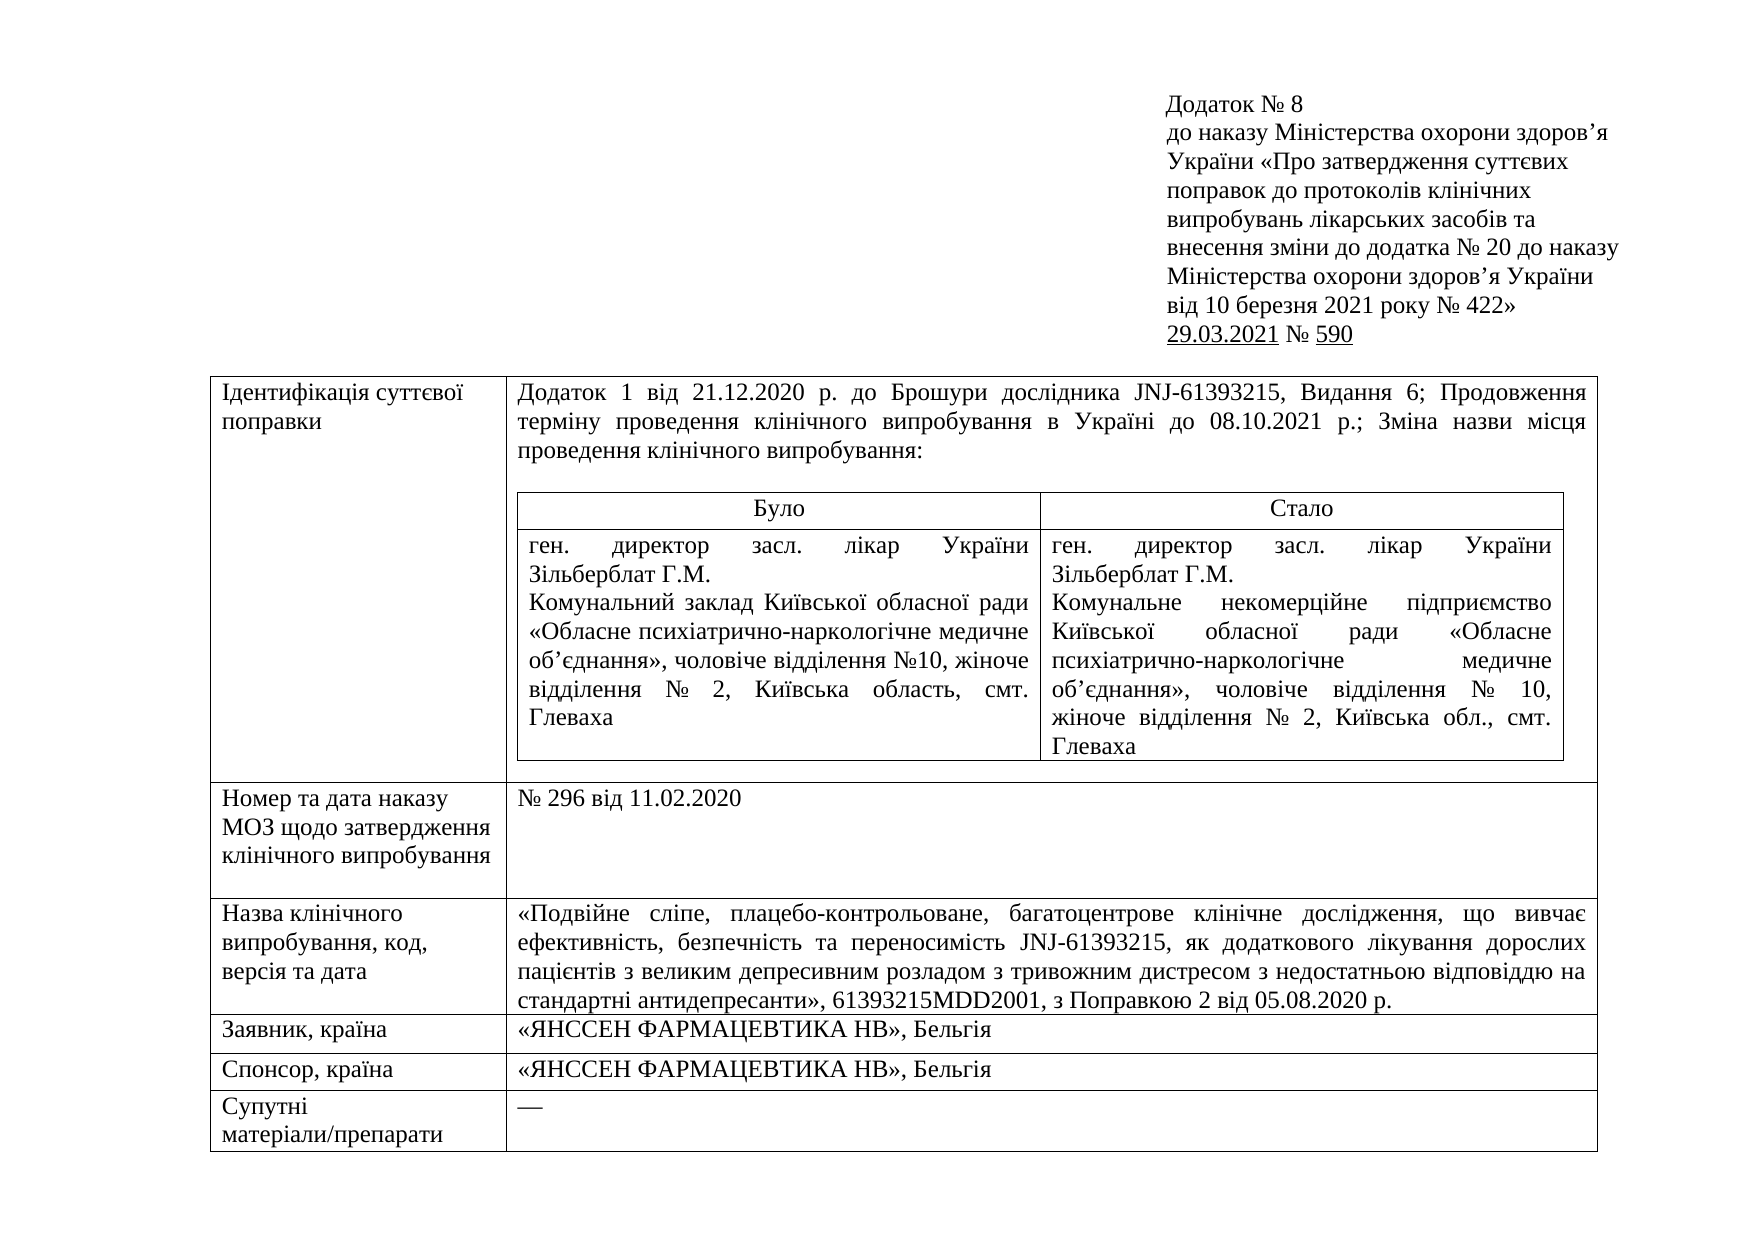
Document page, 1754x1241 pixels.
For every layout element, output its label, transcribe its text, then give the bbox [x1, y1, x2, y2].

table_cell Заявник, країна [211, 1015, 506, 1053]
text 29.03.2021 № 590 [1167, 319, 1624, 347]
table_cell № 296 від 11.02.2020 [507, 783, 1597, 897]
table_cell Спонсор, країна [211, 1054, 506, 1090]
table_header Ідентифікація суттєвої поправки [211, 377, 506, 782]
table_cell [211, 1091, 506, 1151]
table_cell Номер та дата наказу МОЗ щодо затвердження клінічного випробування [211, 783, 506, 897]
text Додаток № 8 [222, 89, 1624, 117]
table_cell Назва клінічного випробування, код, версія та дата [211, 899, 506, 1013]
table_cell «Подвійне сліпе, плацебо-контрольоване, багатоцентрове клінічне дослідження, що вивчає ефективність, безпечність та переносимість JNJ-61393215, як додаткового лікування дорослих пацієнтів з великим депресивним розладом з тривожним дистресом з недостатньою відповіддю на стандартні антидепресанти», 61393215MDD2001, з Поправкою 2 від 05.08.2020 р. [507, 899, 1597, 1013]
table_header Додаток 1 від 21.12.2020 р. до Брошури дослідника JNJ-61393215, Видання 6; Продовження терміну проведення клінічного випробування в Україні до 08.10.2021 р.; Зміна назви місця проведення клінічного випробування: [507, 377, 1597, 782]
table_cell ― [507, 1091, 1597, 1151]
table_cell «ЯНССЕН ФАРМАЦЕВТИКА НВ», Бельгія [507, 1015, 1597, 1053]
table_cell «ЯНССЕН ФАРМАЦЕВТИКА НВ», Бельгія [507, 1054, 1597, 1090]
text до наказу Міністерства охорони здоров’я України «Про затвердження суттєвих поправок до протоколів клінічних випробувань лікарських засобів та внесення зміни до додатка № 20 до наказу Міністерства охорони здоров’я України від 10 березня 2021 року № 422» [1167, 117, 1624, 319]
